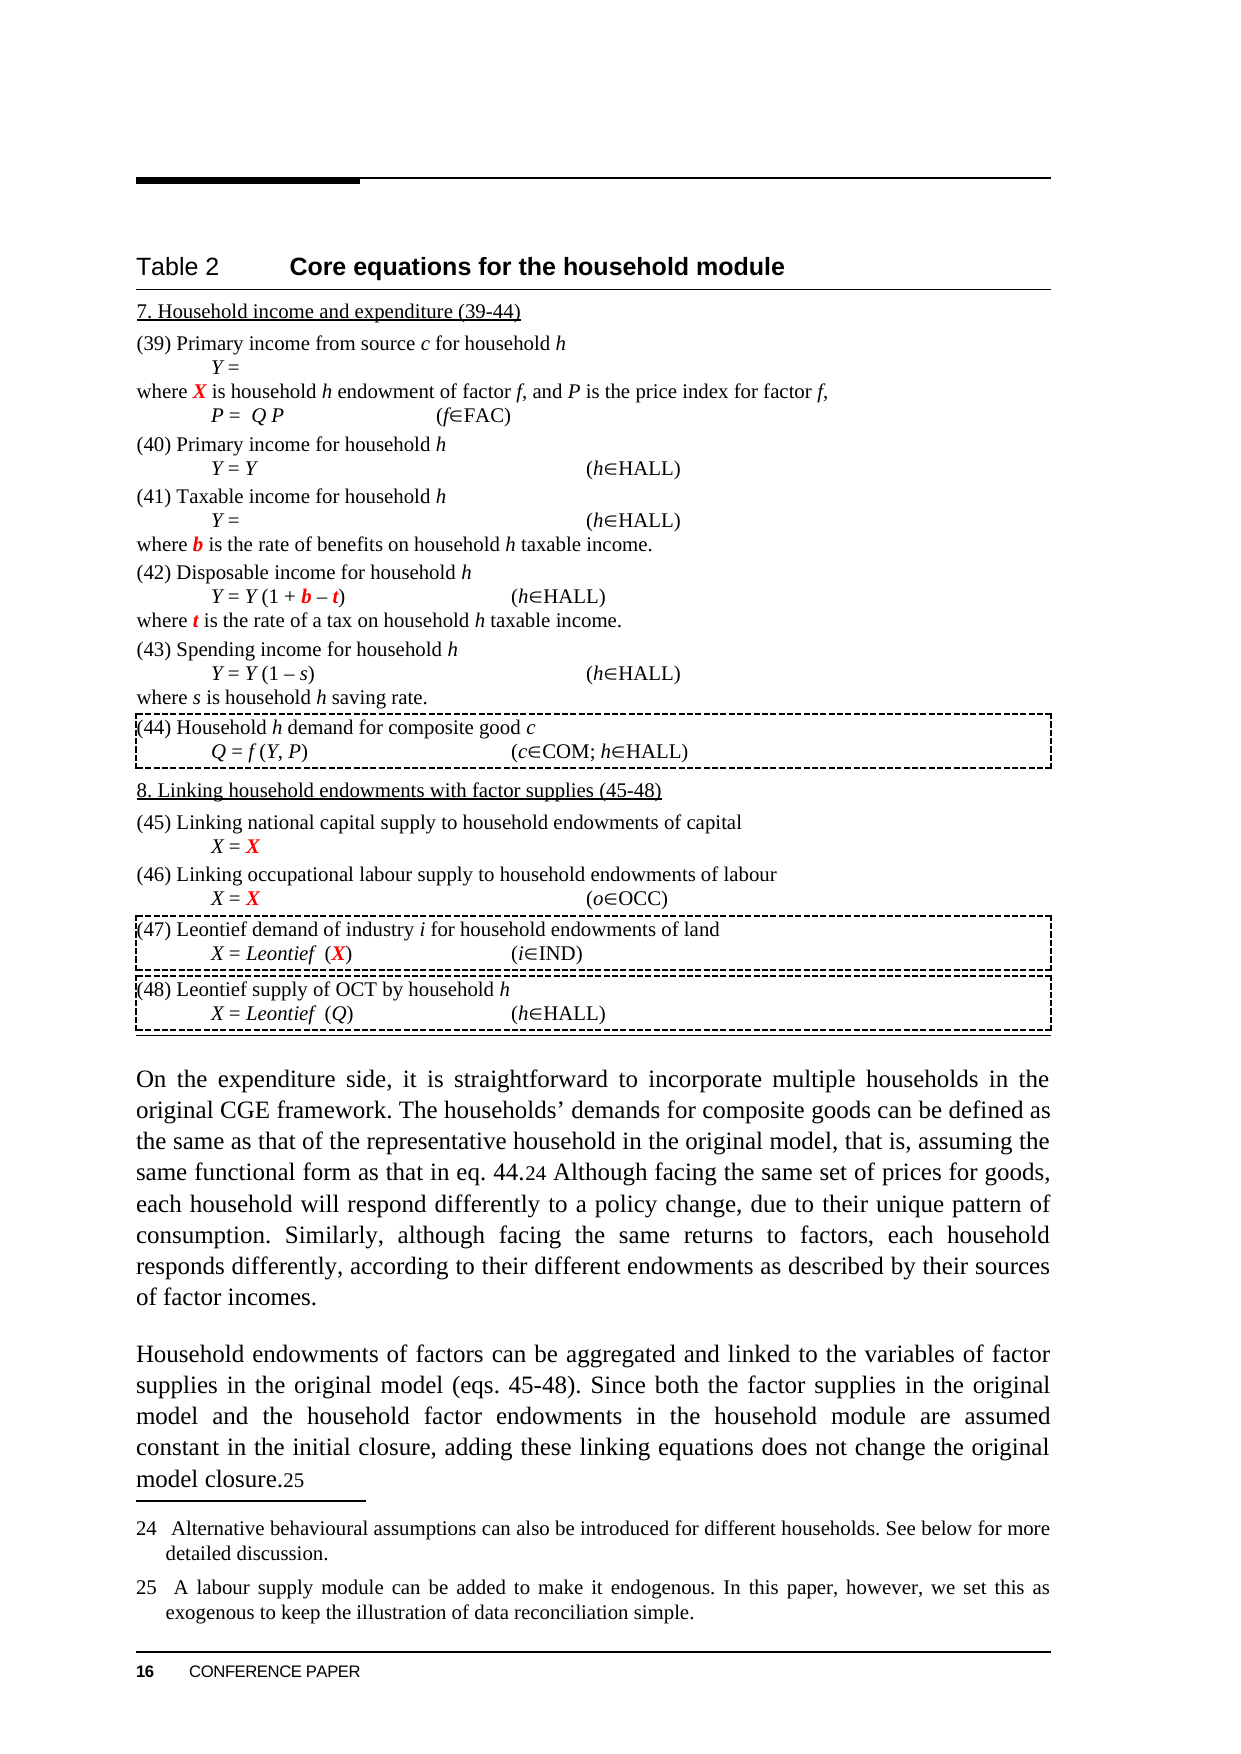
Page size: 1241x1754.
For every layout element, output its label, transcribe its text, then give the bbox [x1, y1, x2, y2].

table_cell (45) Linking national capital supply to household endowments of capital X = X [136, 810, 1051, 862]
table_cell (44) Household h demand for composite good c Q = f (Y, P) (cCOM; hHALL) [136, 713, 1051, 767]
table_cell 8. Linking household endowments with factor supplies (45-48) [136, 767, 1051, 810]
text Household endowments of factors can be aggregated and linked to the variables of factor supplies in the original model (eqs. 45-48). Since both the factor supplies in the original model and the household factor endowments in the household module are assumed constant in the initial closure, adding these linking equations does not change the original model closure. [136, 1336, 1051, 1492]
table_cell (47) Leontief demand of industry i for household endowments of land X = Leontief (X) (iIND) [136, 915, 1051, 969]
table_cell (41) Taxable income for household h Y = (hHALL) where b is the rate of benefits on household h taxable income. [136, 484, 1051, 560]
table_cell (48) Leontief supply of OCT by household h X = Leontief (Q) (hHALL) [136, 975, 1051, 1029]
table_cell (43) Spending income for household h Y = Y (1 – s) (hHALL) where s is household h saving rate. [136, 636, 1051, 713]
text On the expenditure side, it is straightforward to incorporate multiple households in the original CGE framework. The households’ demands for composite goods can be defined as the same as that of the representative household in the original model, that is, assuming the same functional form as that in eq. 44. Although facing the same set of prices for goods, each household will respond differently to a policy change, due to their unique pattern of consumption. Similarly, although facing the same returns to factors, each household responds differently, according to their different endowments as described by their sources of factor incomes. [136, 1061, 1051, 1311]
table_cell (40) Primary income for household h Y = Y (hHALL) [136, 431, 1051, 484]
table_header 7. Household income and expenditure (39-44) [136, 290, 1051, 331]
table_cell (39) Primary income from source c for household h Y = where X is household h endowment of factor f, and P is the price index for factor f, P = Q P (fFAC) [136, 331, 1051, 431]
table_cell [136, 1029, 1051, 1035]
table_cell (46) Linking occupational labour supply to household endowments of labour X = X (oOCC) [136, 862, 1051, 914]
title Table 2 Core equations for the household module [136, 252, 1051, 281]
table_cell [136, 969, 1051, 975]
table_cell (42) Disposable income for household h Y = Y (1 + b – t) (hHALL) where t is the rate of a tax on household h taxable income. [136, 560, 1051, 636]
